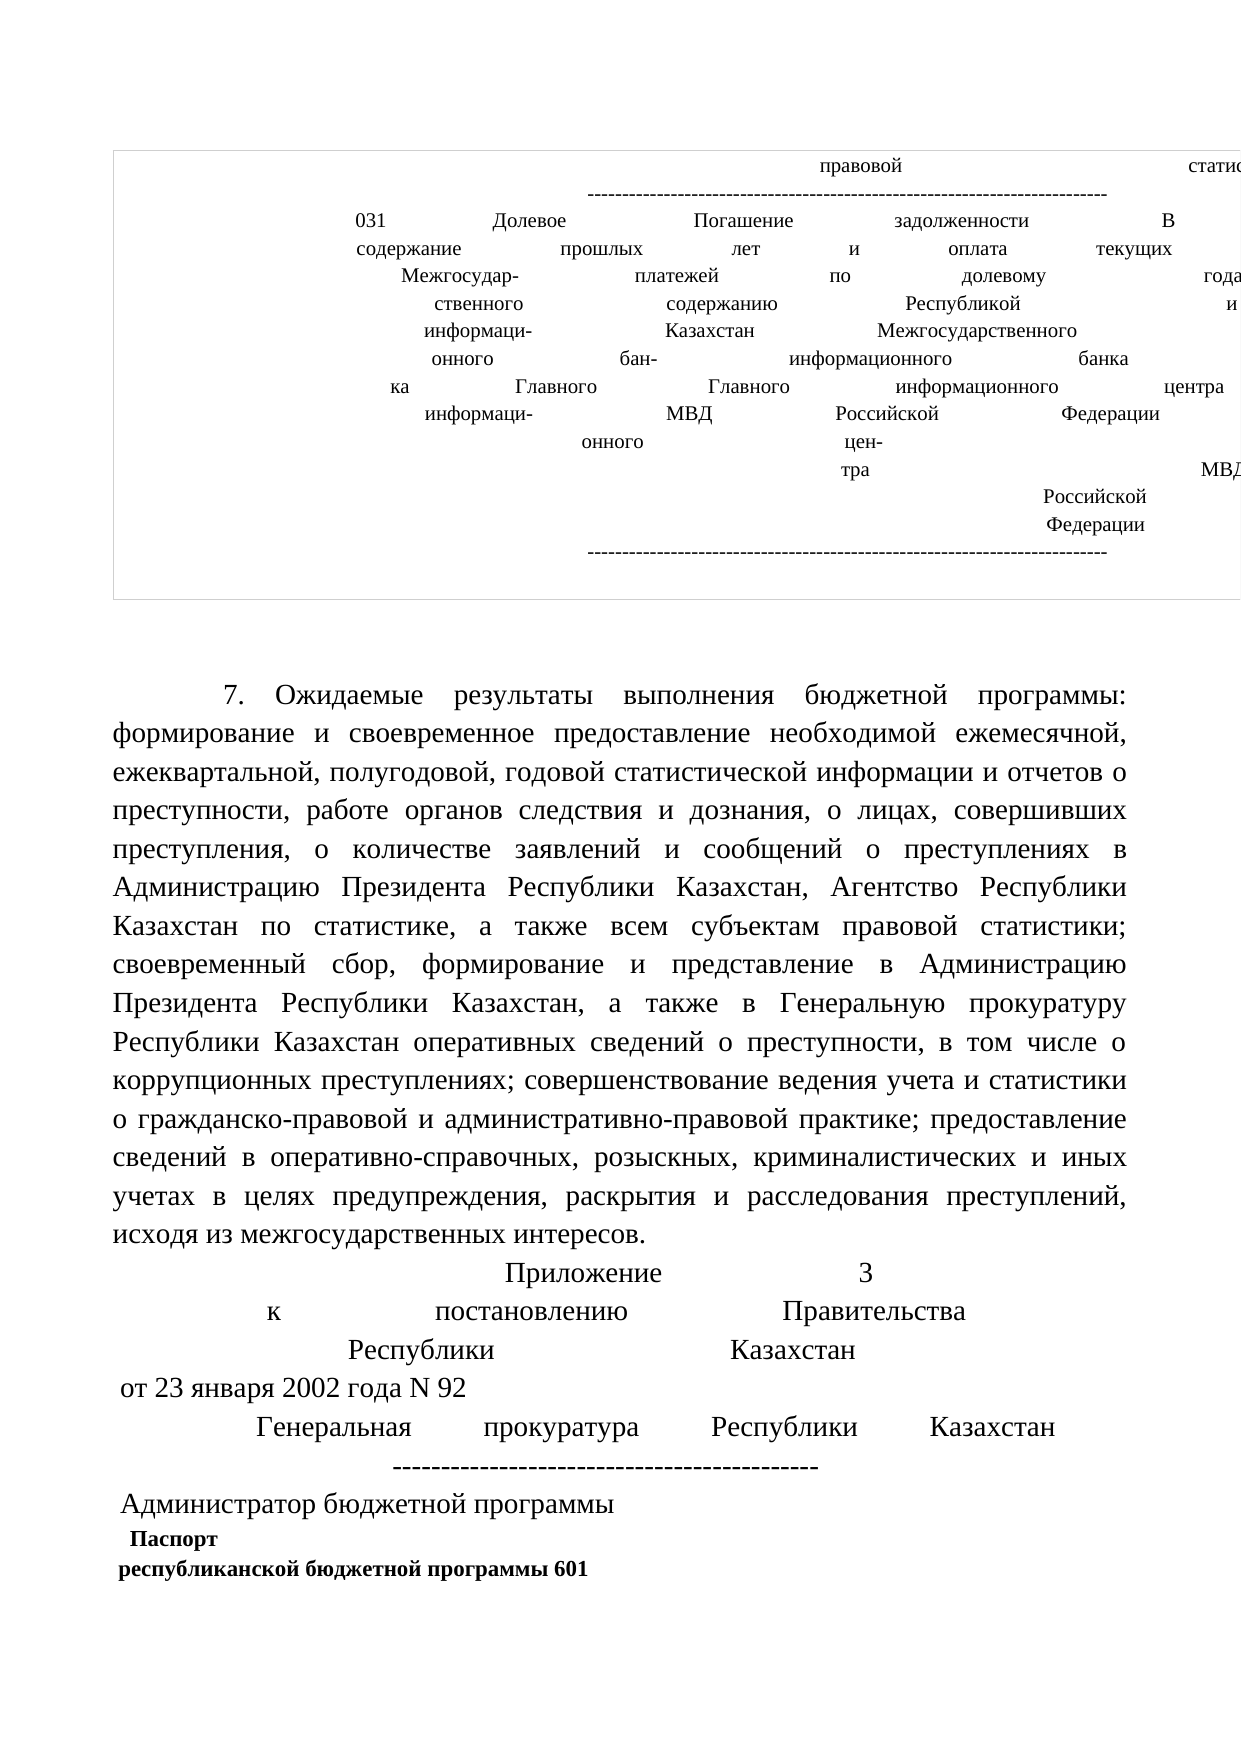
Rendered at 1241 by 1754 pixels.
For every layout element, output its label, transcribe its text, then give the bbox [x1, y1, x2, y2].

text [112, 1525, 1128, 1581]
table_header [114, 151, 1240, 598]
text Генеральная прокуратура Республики Казахстан -------------------------------------------- Администратор бюджетной программы [112, 1409, 1128, 1520]
text 7. Ожидаемые результаты выполнения бюджетной программы: формирование и своевременное предоставление необходимой ежемесячной, ежеквартальной, полугодовой, годовой статистической информации и отчетов о преступности, работе органов следствия и дознания, о лицах, совершивших преступления, о количестве заявлений и сообщений о преступлениях в Администрацию Президента Республики Казахстан, Агентство Республики Казахстан по статистике, а также всем субъектам правовой статистики; своевременный сбор, формирование и представление в Администрацию Президента Республики Казахстан, а также в Генеральную прокуратуру Республики Казахстан оперативных сведений о преступности, в том числе о коррупционных преступлениях; совершенствование ведения учета и статистики о гражданско-правовой и административно-правовой практике; предоставление сведений в оперативно-справочных, розыскных, криминалистических и иных учетах в целях предупреждения, раскрытия и расследования преступлений, исходя из межгосударственных интересов. [112, 677, 1128, 1250]
text Приложение 3 к постановлению Правительства Республики Казахстан от 23 января 2002 года N 92 [112, 1255, 1128, 1404]
